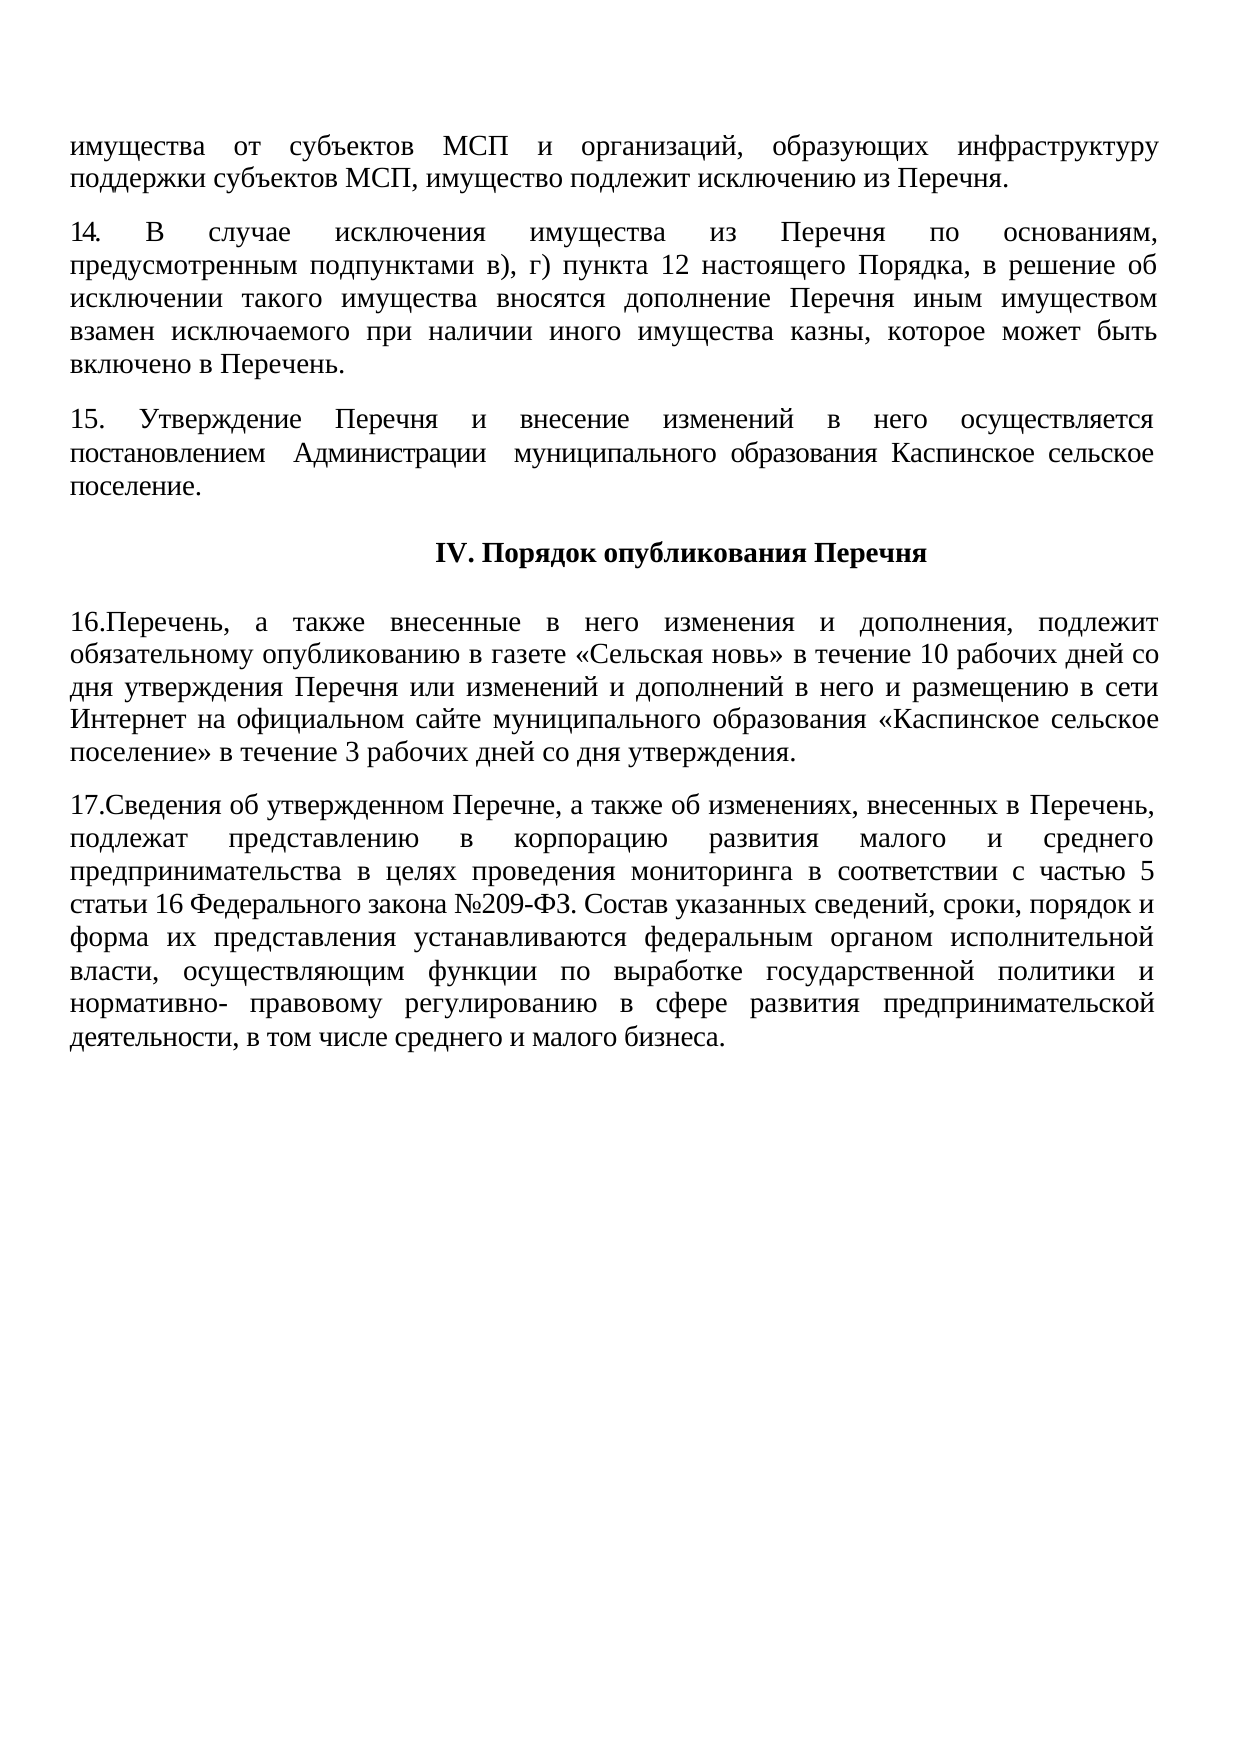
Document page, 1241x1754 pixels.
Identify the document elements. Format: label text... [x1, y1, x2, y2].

text 15. Утверждение Перечня и внесение изменений в него осуществляется постановлением Администрации муниципального образования Каспинское сельское поселение. [69, 401, 1154, 502]
text 16.Перечень, а также внесенные в него изменения и дополнения, подлежит обязательному опубликованию в газете «Сельская новь» в течение 10 рабочих дней со дня утверждения Перечня или изменений и дополнений в него и размещению в сети Интернет на официальном сайте муниципального образования «Каспинское сельское поселение» в течение 3 рабочих дней со дня утверждения. [69, 605, 1160, 768]
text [69, 128, 1160, 194]
text 17.Сведения об утвержденном Перечне, а также об изменениях, внесенных в Перечень, подлежат представлению в корпорацию развития малого и среднего предпринимательства в целях проведения мониторинга в соответствии с частью 5 статьи 16 Федерального закона №209-ФЗ. Состав указанных сведений, сроки, порядок и форма их представления устанавливаются федеральным органом исполнительной власти, осуществляющим функции по выработке государственной политики и нормативно- правовому регулированию в сфере развития предпринимательской деятельности, в том числе среднего и малого бизнеса. [69, 788, 1155, 1053]
text 14. В случае исключения имущества из Перечня по основаниям, предусмотренным подпунктами в), г) пункта 12 настоящего Порядка, в решение об исключении такого имущества вносятся дополнение Перечня иным имуществом взамен исключаемого при наличии иного имущества казны, которое может быть включено в Перечень. [69, 215, 1159, 381]
text IV. Порядок опубликования Перечня [202, 536, 1160, 569]
